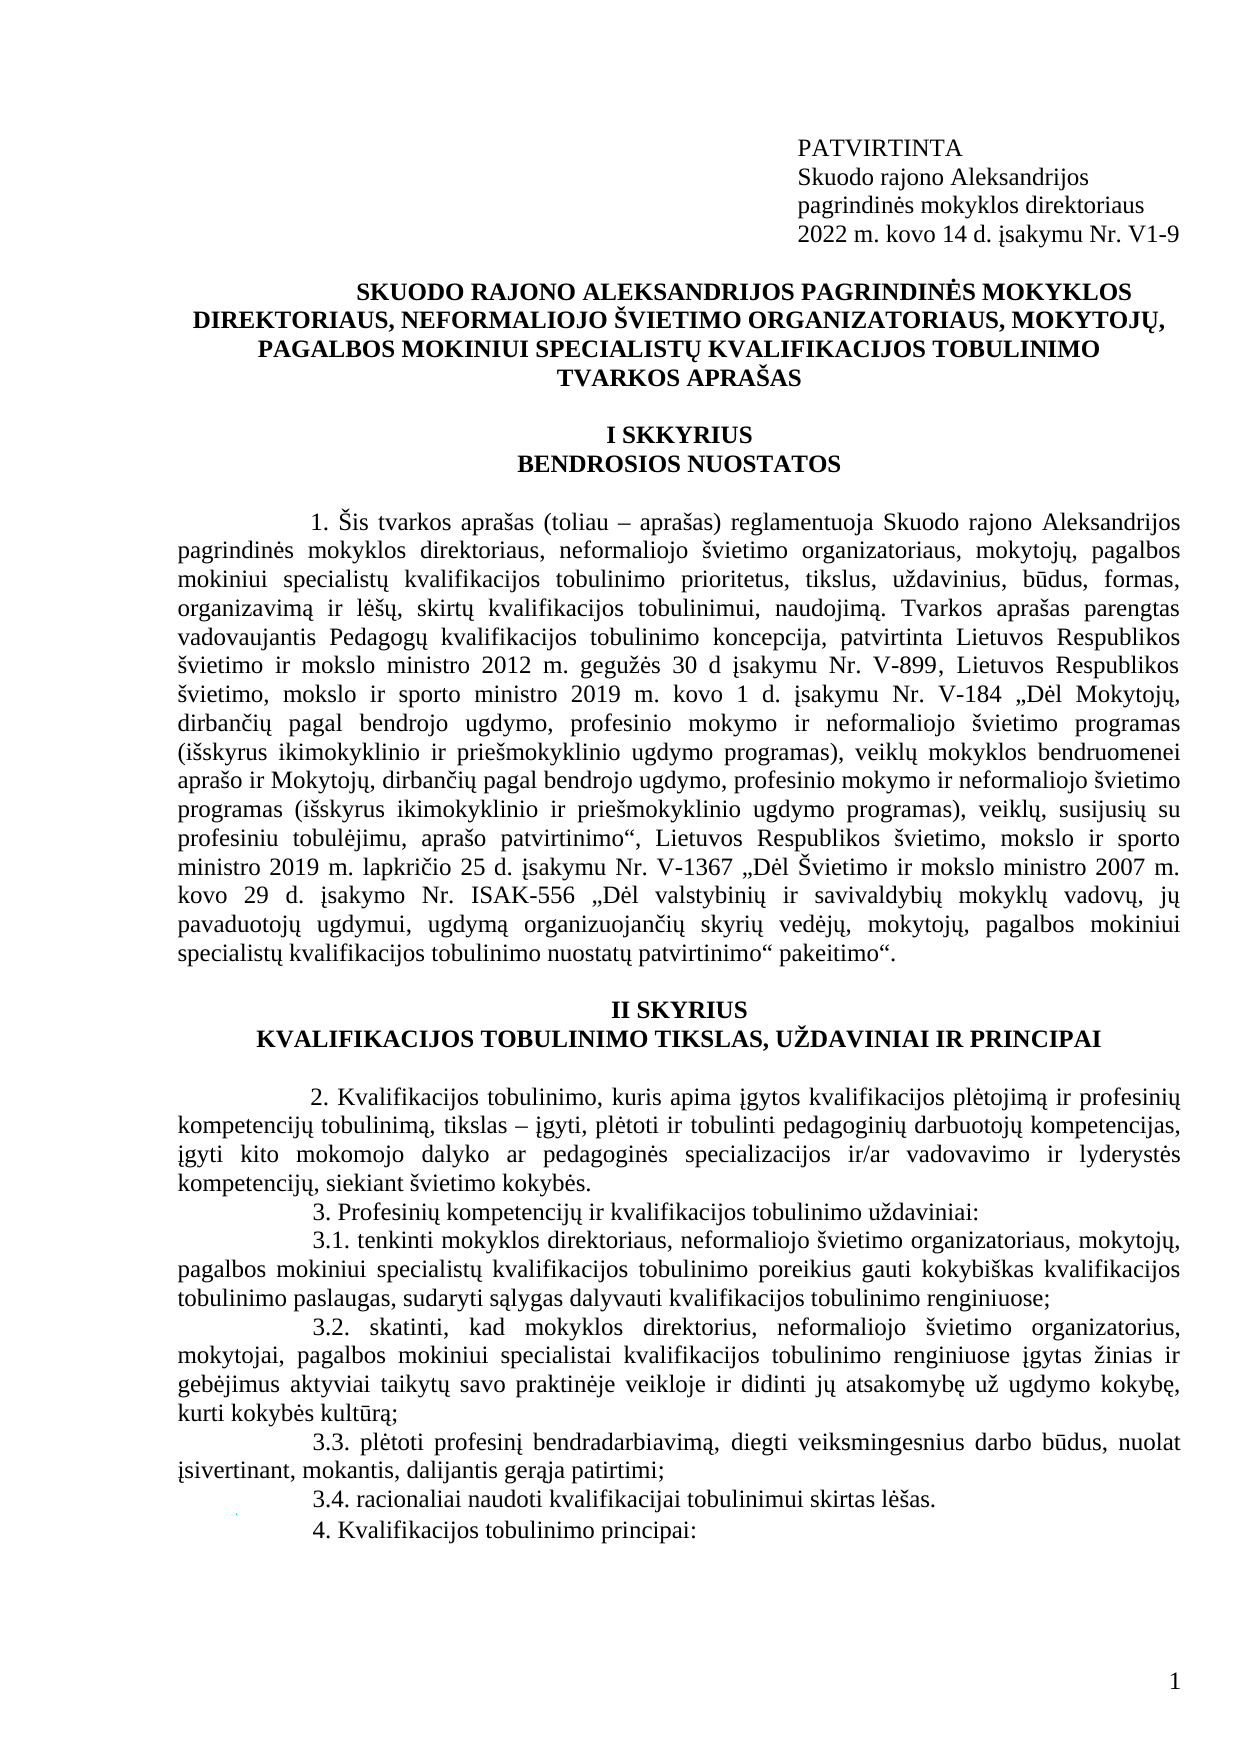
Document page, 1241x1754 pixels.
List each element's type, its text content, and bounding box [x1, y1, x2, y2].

text BENDROSIOS NUOSTATOS [177, 449, 1181, 478]
text 4. Kvalifikacijos tobulinimo principai: [177, 1515, 1181, 1544]
text TVARKOS APRAŠAS [177, 363, 1181, 392]
text KVALIFIKACIJOS TOBULINIMO TIKSLAS, UŽDAVINIAI IR PRINCIPAI [177, 1024, 1181, 1053]
text 3. Profesinių kompetencijų ir kvalifikacijos tobulinimo uždaviniai: [177, 1197, 1181, 1225]
text 1. Šis tvarkos aprašas (toliau – aprašas) reglamentuoja Skuodo rajono Aleksandrijos pagrindinės mokyklos direktoriaus, neformaliojo švietimo organizatoriaus, mokytojų, pagalbos mokiniui specialistų kvalifikacijos tobulinimo prioritetus, tikslus, uždavinius, būdus, formas, organizavimą ir lėšų, skirtų kvalifikacijos tobulinimui, naudojimą. Tvarkos aprašas parengtas vadovaujantis Pedagogų kvalifikacijos tobulinimo koncepcija, patvirtinta Lietuvos Respublikos švietimo ir mokslo ministro 2012 m. gegužės 30 d įsakymu Nr. V-899‚ Lietuvos Respublikos švietimo, mokslo ir sporto ministro 2019 m. kovo 1 d. įsakymu Nr. V-184 „Dėl Mokytojų, dirbančių pagal bendrojo ugdymo, profesinio mokymo ir neformaliojo švietimo programas (išskyrus ikimokyklinio ir priešmokyklinio ugdymo programas), veiklų mokyklos bendruomenei aprašo ir Mokytojų, dirbančių pagal bendrojo ugdymo, profesinio mokymo ir neformaliojo švietimo programas (išskyrus ikimokyklinio ir priešmokyklinio ugdymo programas), veiklų, susijusių su profesiniu tobulėjimu, aprašo patvirtinimo“, Lietuvos Respublikos švietimo, mokslo ir sporto ministro 2019 m. lapkričio 25 d. įsakymu Nr. V-1367 „Dėl Švietimo ir mokslo ministro 2007 m. kovo 29 d. įsakymo Nr. ISAK-556 „Dėl valstybinių ir savivaldybių mokyklų vadovų, jų pavaduotojų ugdymui, ugdymą organizuojančių skyrių vedėjų, mokytojų, pagalbos mokiniui specialistų kvalifikacijos tobulinimo nuostatų patvirtinimo“ pakeitimo“. [177, 507, 1181, 967]
text PATVIRTINTA [380, 133, 1181, 162]
text 2. Kvalifikacijos tobulinimo, kuris apima įgytos kvalifikacijos plėtojimą ir profesinių kompetencijų tobulinimą, tikslas – įgyti, plėtoti ir tobulinti pedagoginių darbuotojų kompetencijas, įgyti kito mokomojo dalyko ar pedagoginės specializacijos ir/ar vadovavimo ir lyderystės kompetencijų, siekiant švietimo kokybės. [177, 1082, 1181, 1197]
text 3.4. racionaliai naudoti kvalifikacijai tobulinimui skirtas lėšas. [177, 1484, 1181, 1513]
text 3.1. tenkinti mokyklos direktoriaus, neformaliojo švietimo organizatoriaus, mokytojų, pagalbos mokiniui specialistų kvalifikacijos tobulinimo poreikius gauti kokybiškas kvalifikacijos tobulinimo paslaugas, sudaryti sąlygas dalyvauti kvalifikacijos tobulinimo renginiuose; [177, 1225, 1181, 1312]
text DIREKTORIAUS, NEFORMALIOJO ŠVIETIMO ORGANIZATORIAUS, MOKYTOJŲ, PAGALBOS MOKINIUI SPECIALISTŲ KVALIFIKACIJOS TOBULINIMO [177, 305, 1181, 363]
text Skuodo rajono Aleksandrijos pagrindinės mokyklos direktoriaus 2022 m. kovo 14 d. įsakymu Nr. V1-9 [797, 162, 1181, 248]
text I SKKYRIUS [177, 420, 1181, 449]
text SKUODO RAJONO ALEKSANDRIJOS PAGRINDINĖS MOKYKLOS [177, 277, 1181, 305]
text 3.2. skatinti, kad mokyklos direktorius, neformaliojo švietimo organizatorius, mokytojai, pagalbos mokiniui specialistai kvalifikacijos tobulinimo renginiuose įgytas žinias ir gebėjimus aktyviai taikytų savo praktinėje veikloje ir didinti jų atsakomybę už ugdymo kokybę, kurti kokybės kultūrą; [177, 1312, 1181, 1427]
text II SKYRIUS [177, 995, 1181, 1024]
text 3.3. plėtoti profesinį bendradarbiavimą, diegti veiksmingesnius darbo būdus, nuolat įsivertinant, mokantis, dalijantis gerąja patirtimi; [177, 1427, 1181, 1484]
